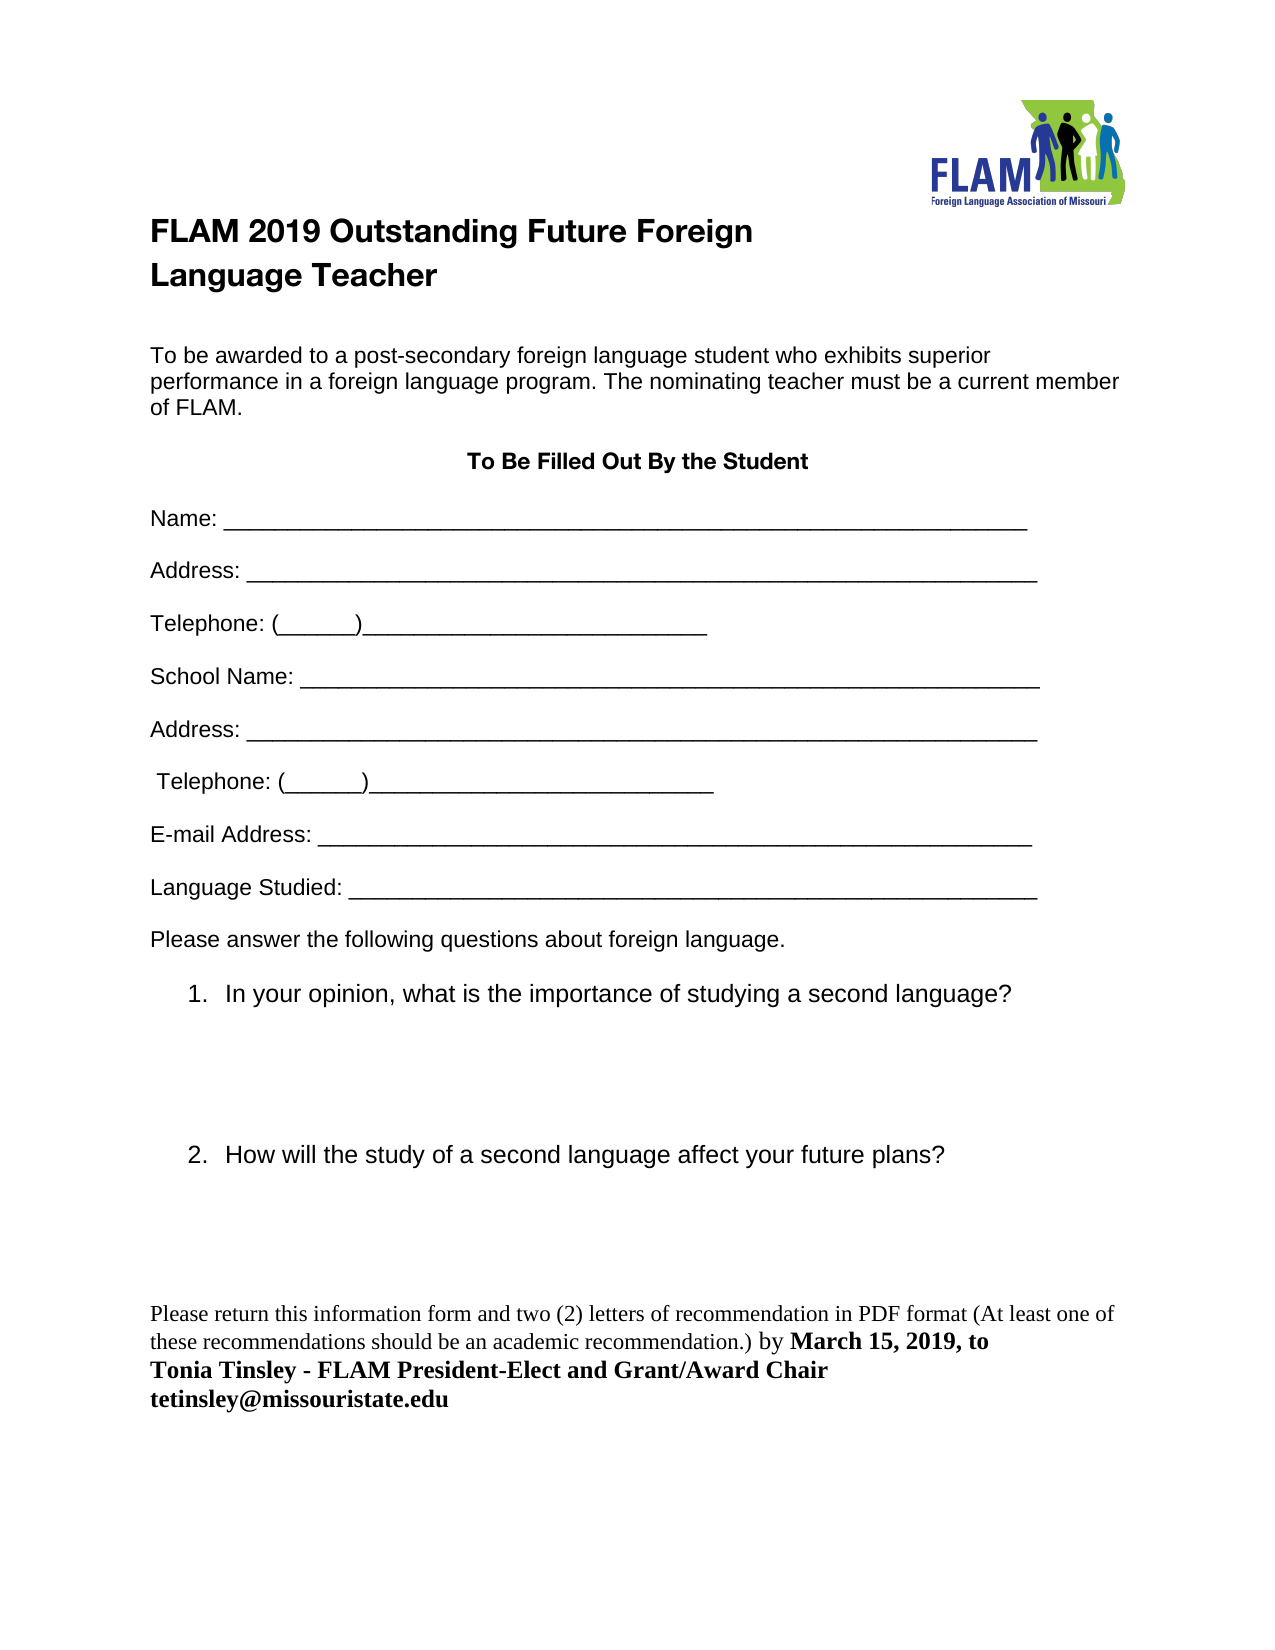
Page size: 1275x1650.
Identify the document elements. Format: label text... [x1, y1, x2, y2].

text E-mail Address: ________________________________________________________ [150, 821, 1125, 847]
text Telephone: (______)___________________________ [150, 610, 1125, 636]
text Name: _______________________________________________________________ [150, 505, 1125, 531]
text Please return this information form and two (2) letters of recommendation in PDF format (At least one of these recommendations should be an academic recommendation.) by March 15, 2019, to [150, 1300, 1125, 1355]
text tetinsley@missouristate.edu [150, 1384, 1125, 1413]
text To Be Filled Out By the Student [150, 447, 1125, 476]
text School Name: __________________________________________________________ [150, 663, 1125, 689]
text Telephone: (______)___________________________ [150, 768, 1125, 794]
text FLAM 2019 Outstanding Future Foreign Language Teacher [150, 211, 1125, 295]
text Address: ______________________________________________________________ [150, 557, 1125, 584]
text Please answer the following questions about foreign language. [150, 926, 1125, 953]
list In your opinion, what is the importance of studying a second language? [187, 979, 1125, 1008]
text Tonia Tinsley - FLAM President-Elect and Grant/Award Chair [150, 1355, 1125, 1384]
text To be awarded to a post-secondary foreign language student who exhibits superior performance in a foreign language program. The nominating teacher must be a current member of FLAM. [150, 342, 1125, 421]
text Language Studied: ______________________________________________________ [150, 874, 1125, 900]
picture [931, 100, 1125, 207]
list How will the study of a second language affect your future plans? [187, 1139, 1125, 1168]
text Address: ______________________________________________________________ [150, 716, 1125, 742]
